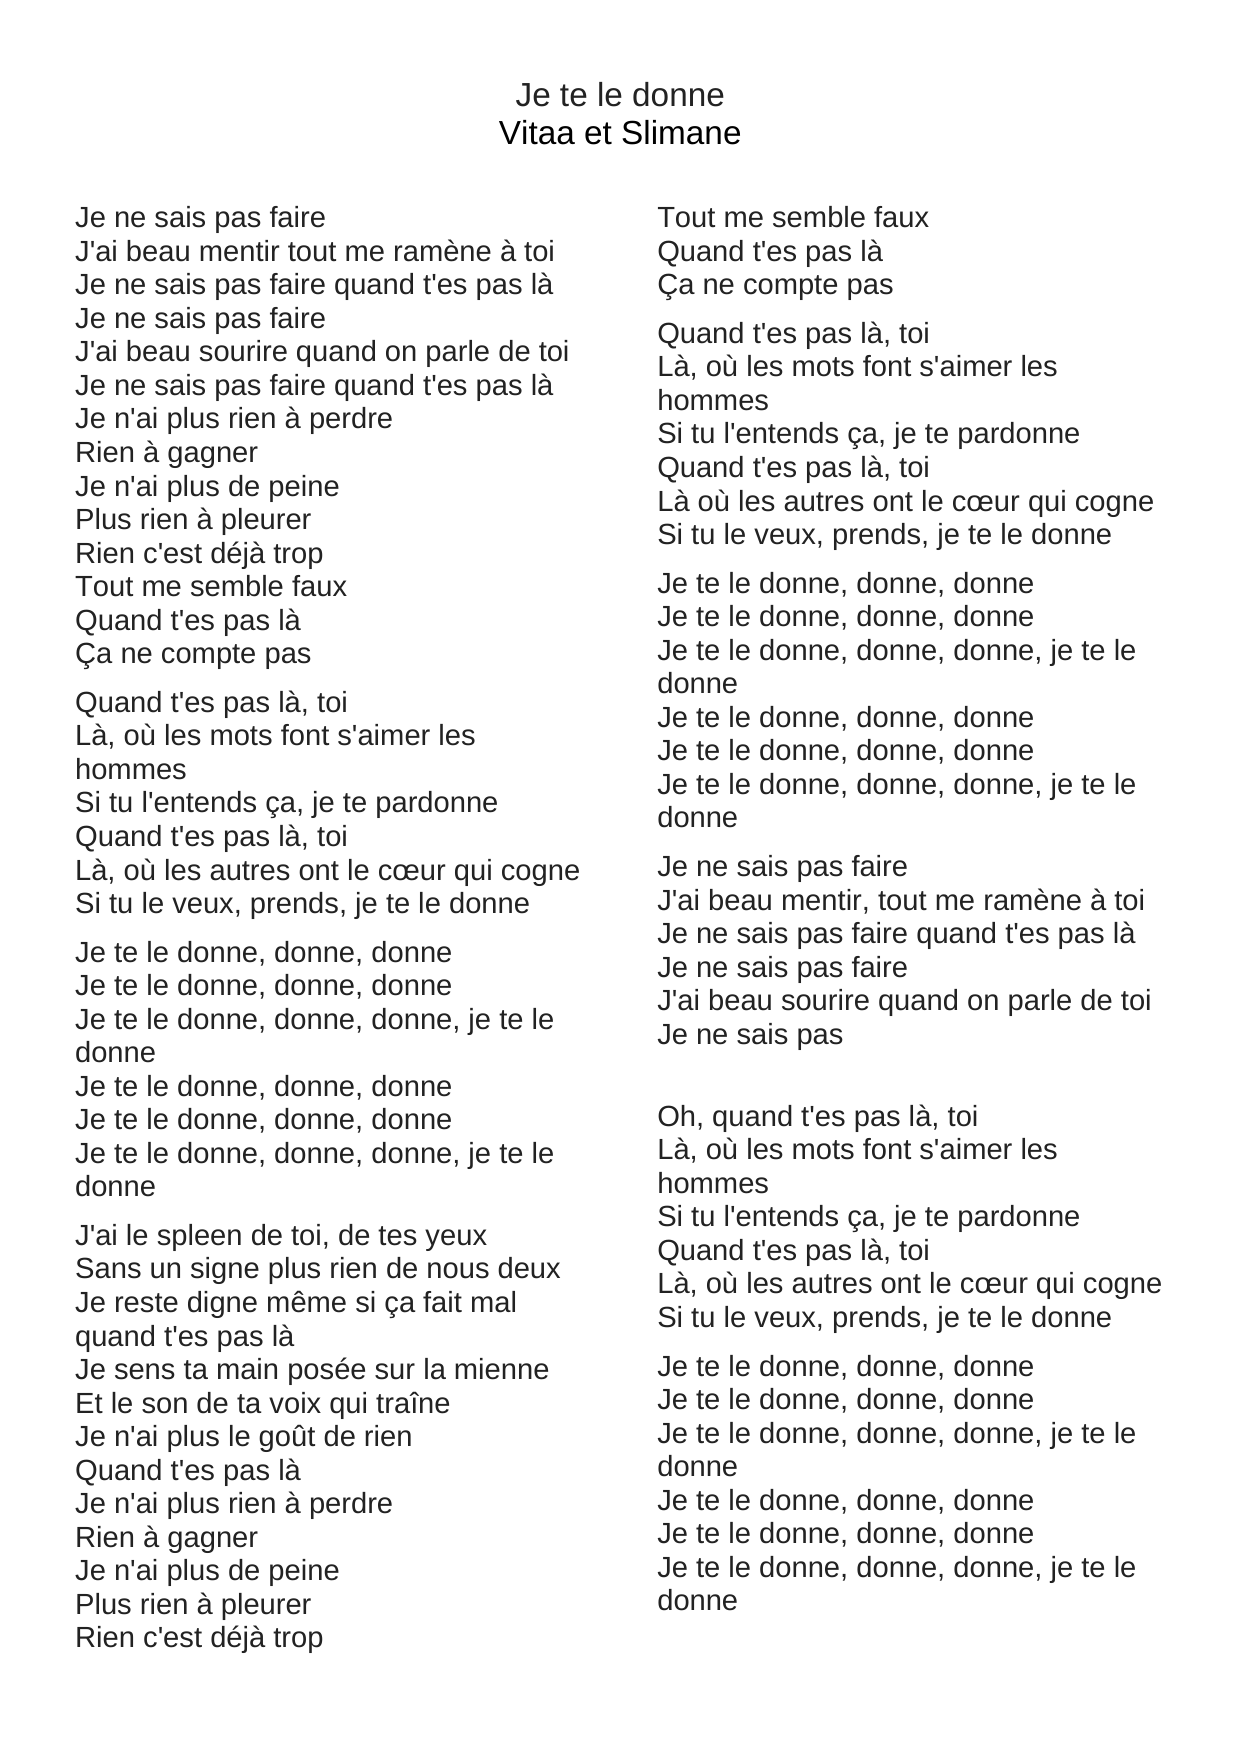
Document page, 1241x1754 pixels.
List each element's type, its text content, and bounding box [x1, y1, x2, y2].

text Je te le donne, donne, donne Je te le donne, donne, donne Je te le donne, donne, donne, je te le donne Je te le donne, donne, donne Je te le donne, donne, donne Je te le donne, donne, donne, je te le donne [657, 566, 1165, 834]
text Je ne sais pas faire J'ai beau mentir tout me ramène à toi Je ne sais pas faire quand t'es pas là Je ne sais pas faire J'ai beau sourire quand on parle de toi Je ne sais pas faire quand t'es pas là Je n'ai plus rien à perdre Rien à gagner Je n'ai plus de peine Plus rien à pleurer Rien c'est déjà trop Tout me semble faux Quand t'es pas là Ça ne compte pas [75, 200, 583, 670]
text J'ai le spleen de toi, de tes yeux Sans un signe plus rien de nous deux Je reste digne même si ça fait mal quand t'es pas là Je sens ta main posée sur la mienne Et le son de ta voix qui traîne Je n'ai plus le goût de rien Quand t'es pas là Je n'ai plus rien à perdre Rien à gagner Je n'ai plus de peine Plus rien à pleurer Rien c'est déjà trop Tout me semble faux Quand t'es pas là Ça ne compte pas [75, 1218, 583, 1654]
text Je te le donne [75, 75, 1165, 113]
text Oh, quand t'es pas là, toi Là, où les mots font s'aimer les hommes Si tu l'entends ça, je te pardonne Quand t'es pas là, toi Là, où les autres ont le cœur qui cogne Si tu le veux, prends, je te le donne [657, 1065, 1165, 1334]
text Je te le donne, donne, donne Je te le donne, donne, donne Je te le donne, donne, donne, je te le donne Je te le donne, donne, donne Je te le donne, donne, donne Je te le donne, donne, donne, je te le donne [657, 1349, 1165, 1617]
text J'ai le spleen de toi, de tes yeux Sans un signe plus rien de nous deux Je reste digne même si ça fait mal quand t'es pas là Je sens ta main posée sur la mienne Et le son de ta voix qui traîne Je n'ai plus le goût de rien Quand t'es pas là Je n'ai plus rien à perdre Rien à gagner Je n'ai plus de peine Plus rien à pleurer Rien c'est déjà trop Tout me semble faux Quand t'es pas là Ça ne compte pas [657, 200, 1165, 301]
text Quand t'es pas là, toi Là, où les mots font s'aimer les hommes Si tu l'entends ça, je te pardonne Quand t'es pas là, toi Là, où les autres ont le cœur qui cogne Si tu le veux, prends, je te le donne [75, 685, 583, 920]
text Quand t'es pas là, toi Là, où les mots font s'aimer les hommes Si tu l'entends ça, je te pardonne Quand t'es pas là, toi Là où les autres ont le cœur qui cogne Si tu le veux, prends, je te le donne [657, 316, 1165, 551]
text Vitaa et Slimane [75, 113, 1165, 152]
text Je te le donne, donne, donne Je te le donne, donne, donne Je te le donne, donne, donne, je te le donne Je te le donne, donne, donne Je te le donne, donne, donne Je te le donne, donne, donne, je te le donne [75, 935, 583, 1203]
text Je ne sais pas faire J'ai beau mentir, tout me ramène à toi Je ne sais pas faire quand t'es pas là Je ne sais pas faire J'ai beau sourire quand on parle de toi Je ne sais pas [657, 849, 1165, 1050]
